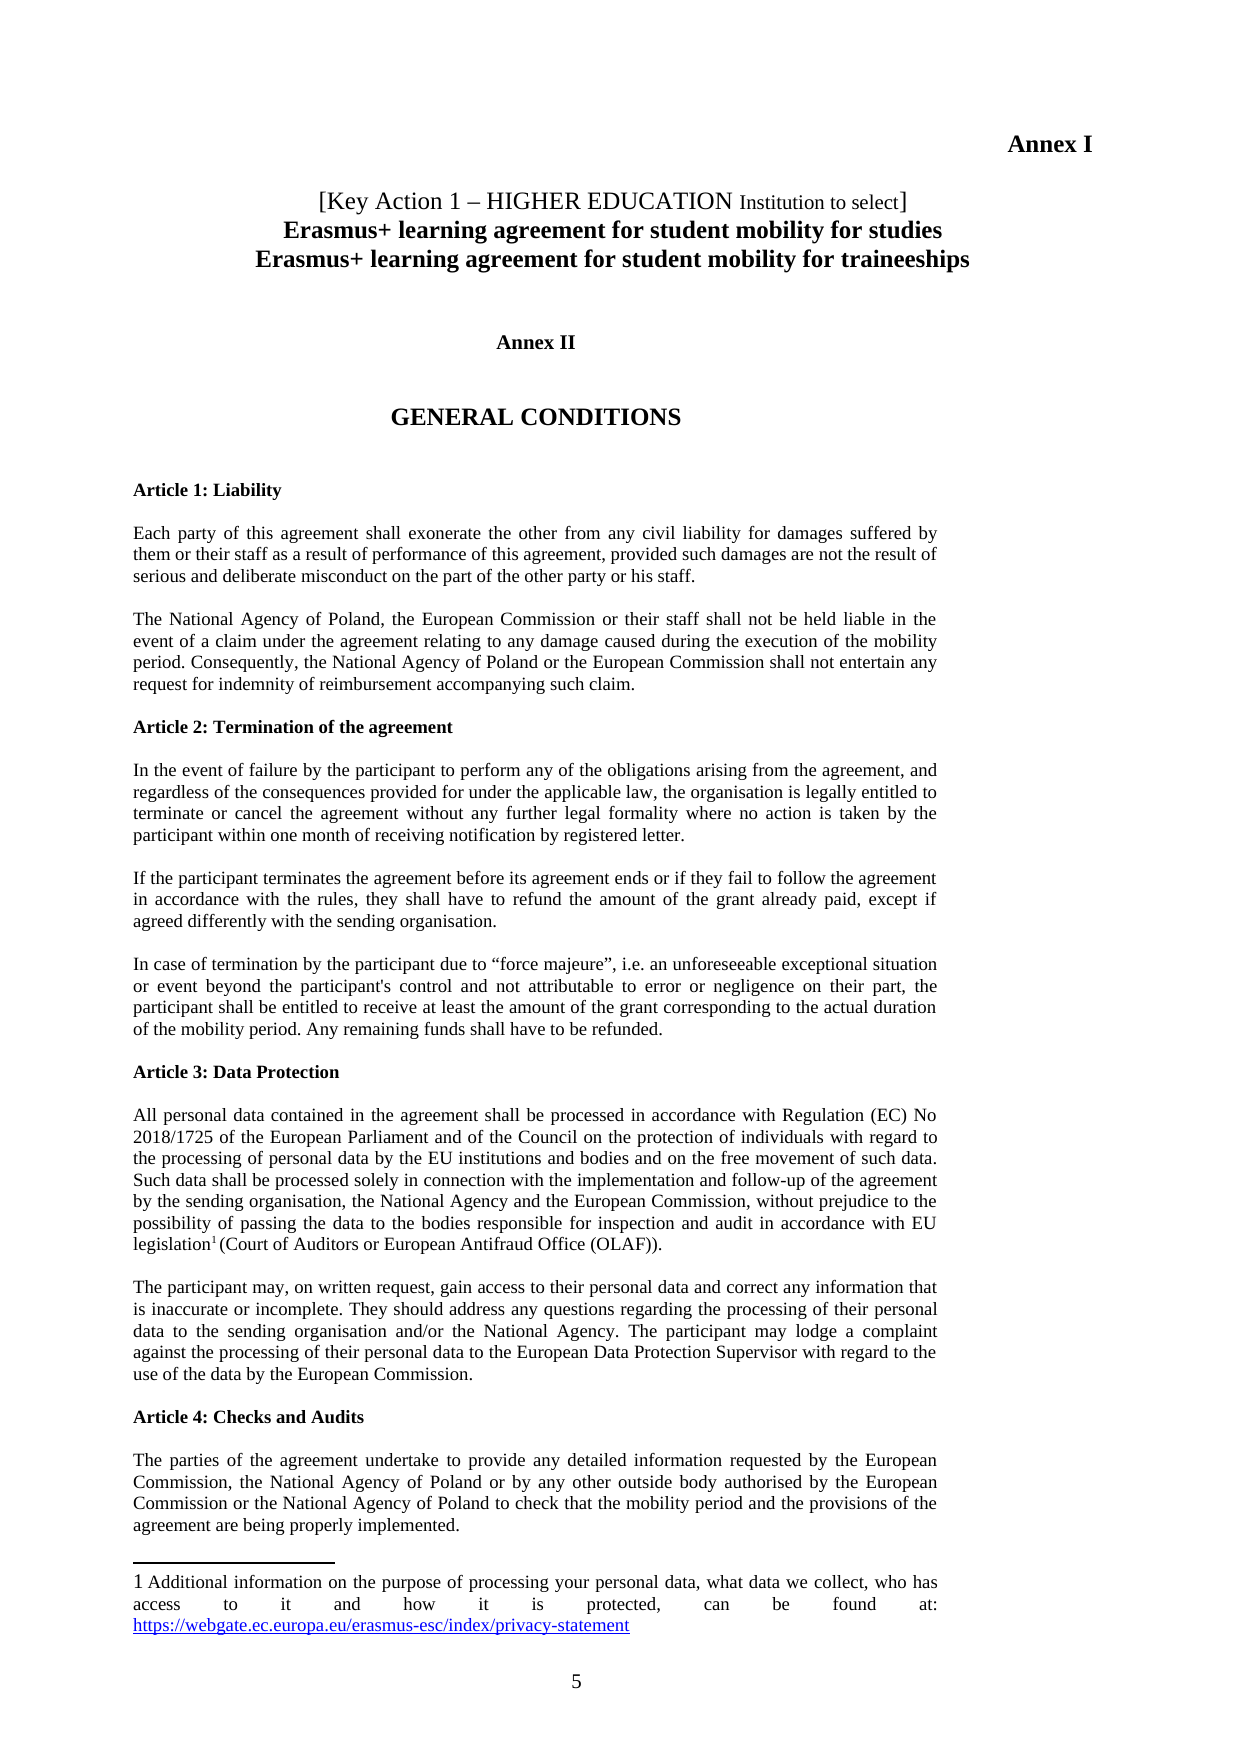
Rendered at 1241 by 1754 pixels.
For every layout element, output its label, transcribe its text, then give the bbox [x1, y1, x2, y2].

text Erasmus+ learning agreement for student mobility for traineeships [133, 244, 1092, 272]
text Article 2: Termination of the agreement [133, 716, 939, 737]
text Annex II [133, 330, 939, 354]
text The National Agency of Poland, the European Commission or their staff shall not be held liable in the event of a claim under the agreement relating to any damage caused during the execution of the mobility period. Consequently, the National Agency of Poland or the European Commission shall not entertain any request for indemnity of reimbursement accompanying such claim. [133, 608, 939, 694]
text [Key Action 1 – HIGHER EDUCATION Institution to select] [133, 186, 1092, 215]
text The parties of the agreement undertake to provide any detailed information requested by the European Commission, the National Agency of Poland or by any other outside body authorised by the European Commission or the National Agency of Poland to check that the mobility period and the provisions of the agreement are being properly implemented. [133, 1449, 939, 1535]
text In case of termination by the participant due to “force majeure”, i.e. an unforeseeable exceptional situation or event beyond the participant's control and not attributable to error or negligence on their part, the participant shall be entitled to receive at least the amount of the grant corresponding to the actual duration of the mobility period. Any remaining funds shall have to be refunded. [133, 953, 939, 1039]
text All personal data contained in the agreement shall be processed in accordance with Regulation (EC) No 2018/1725 of the European Parliament and of the Council on the protection of individuals with regard to the processing of personal data by the EU institutions and bodies and on the free movement of such data. Such data shall be processed solely in connection with the implementation and follow-up of the agreement by the sending organisation, the National Agency and the European Commission, without prejudice to the possibility of passing the data to the bodies responsible for inspection and audit in accordance with EU legislation (Court of Auditors or European Antifraud Office (OLAF)). [133, 1104, 939, 1255]
text The participant may, on written request, gain access to their personal data and correct any information that is inaccurate or incomplete. They should address any questions regarding the processing of their personal data to the sending organisation and/or the National Agency. The participant may lodge a complaint against the processing of their personal data to the European Data Protection Supervisor with regard to the use of the data by the European Commission. [133, 1276, 939, 1384]
text Each party of this agreement shall exonerate the other from any civil liability for damages suffered by them or their staff as a result of performance of this agreement, provided such damages are not the result of serious and deliberate misconduct on the part of the other party or his staff. [133, 522, 939, 586]
text If the participant terminates the agreement before its agreement ends or if they fail to follow the agreement in accordance with the rules, they shall have to refund the amount of the grant already paid, except if agreed differently with the sending organisation. [133, 867, 939, 931]
text Annex I [133, 129, 1092, 157]
text In the event of failure by the participant to perform any of the obligations arising from the agreement, and regardless of the consequences provided for under the applicable law, the organisation is legally entitled to terminate or cancel the agreement without any further legal formality where no action is taken by the participant within one month of receiving notification by registered letter. [133, 759, 939, 845]
text Article 4: Checks and Audits [133, 1406, 939, 1427]
text Erasmus+ learning agreement for student mobility for studies [133, 215, 1092, 244]
text Article 1: Liability [133, 479, 939, 500]
text GENERAL CONDITIONS [133, 402, 939, 431]
text Article 3: Data Protection [133, 1061, 939, 1082]
